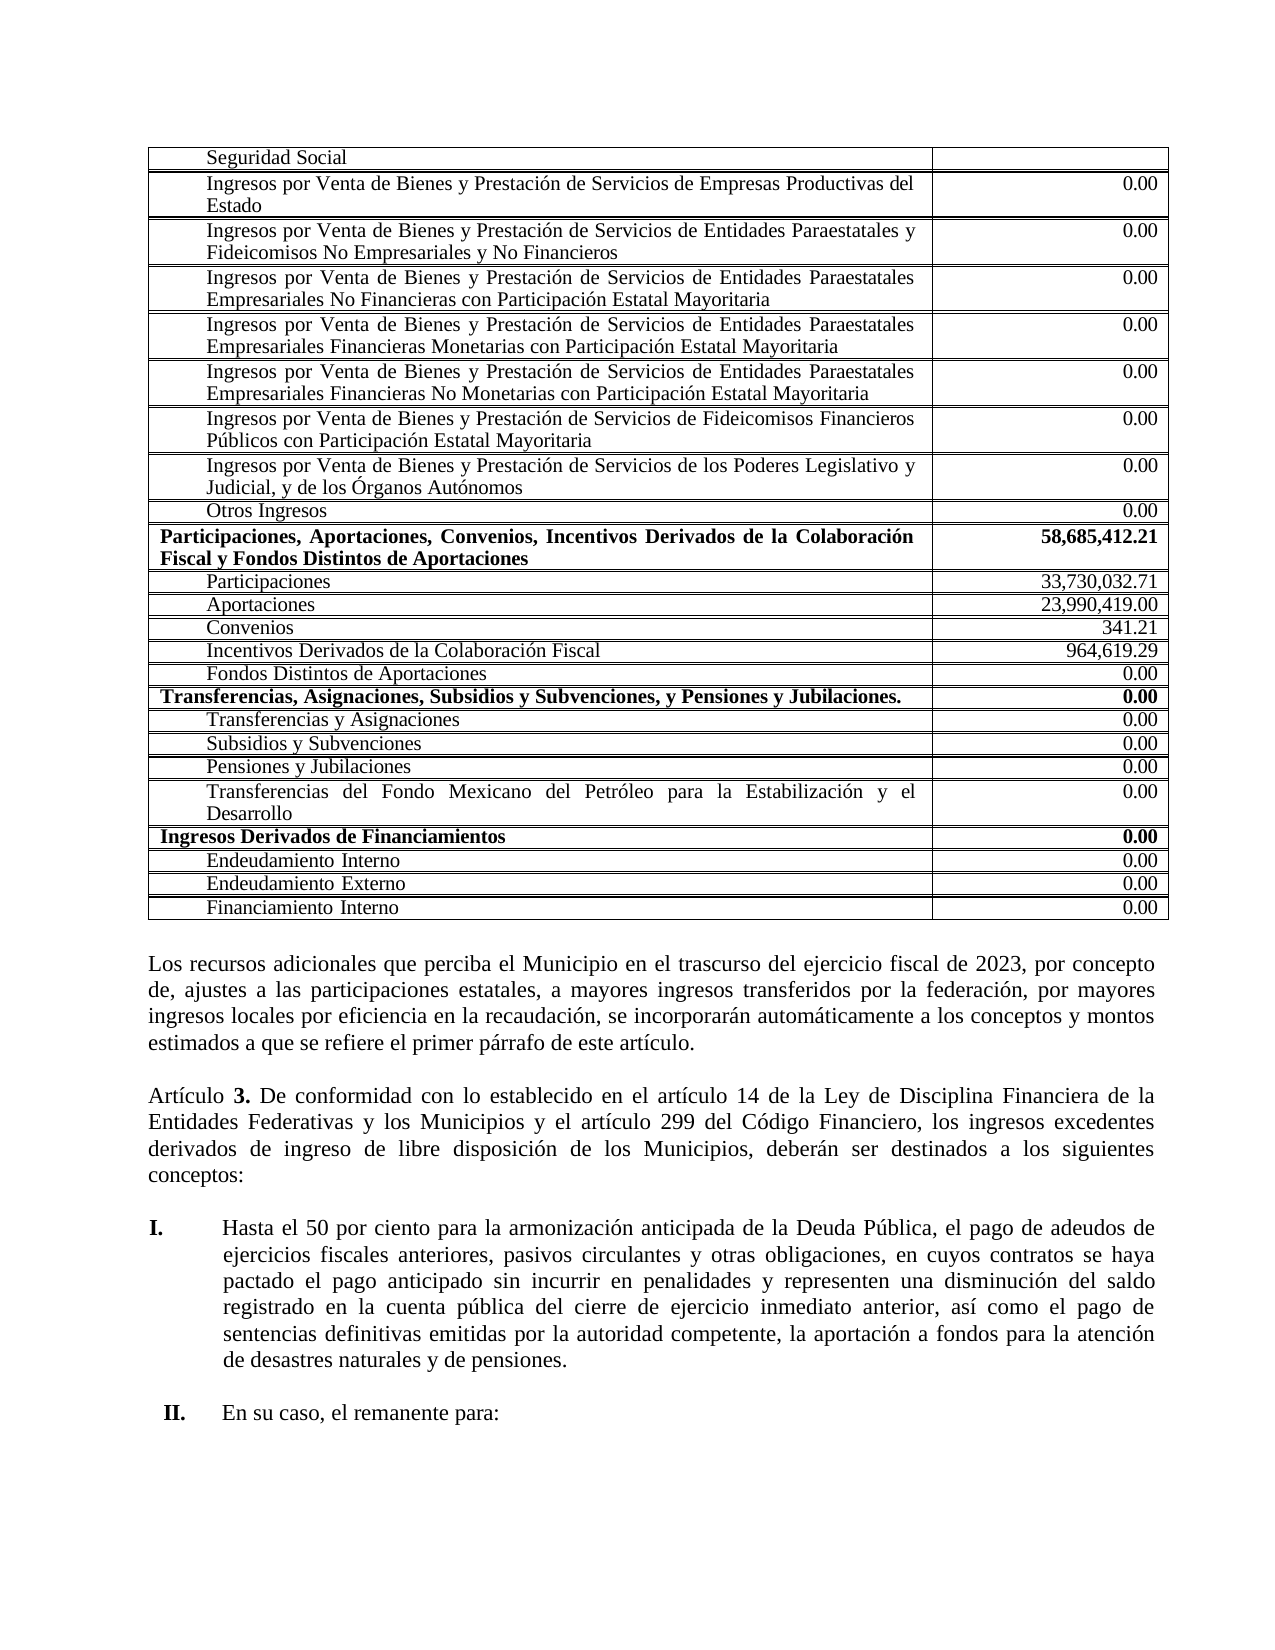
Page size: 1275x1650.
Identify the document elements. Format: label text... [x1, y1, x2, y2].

table_cell 0.00 [933, 688, 1168, 708]
table_cell Subsidios y Subvenciones [149, 734, 932, 754]
table_cell 0.00 [933, 874, 1168, 894]
table_cell Financiamiento Interno [149, 898, 932, 919]
table_cell Ingresos por Venta de Bienes y Prestación de Servicios de Fideicomisos Financieros Públicos con Participación Estatal Mayoritaria [149, 408, 932, 452]
text Los recursos adicionales que perciba el Municipio en el trascurso del ejercicio fiscal de 2023, por concepto de, ajustes a las participaciones estatales, a mayores ingresos transferidos por la federación, por mayores ingresos locales por eficiencia en la recaudación, se incorporarán automáticamente a los conceptos y montos estimados a que se refiere el primer párrafo de este artículo. [148, 950, 1157, 1055]
table_cell 341.21 [933, 619, 1168, 638]
text Artículo 3. De conformidad con lo establecido en el artículo 14 de la Ley de Disciplina Financiera de la Entidades Federativas y los Municipios y el artículo 299 del Código Financiero, los ingresos excedentes derivados de ingreso de libre disposición de los Municipios, deberán ser destinados a los siguientes conceptos: [148, 1082, 1157, 1187]
table_cell Pensiones y Jubilaciones [149, 758, 932, 778]
table_cell Transferencias del Fondo Mexicano del Petróleo para la Estabilización y el Desarrollo [149, 781, 932, 824]
table_cell Endeudamiento Externo [149, 874, 932, 894]
table_cell Otros Ingresos [149, 502, 932, 522]
table_cell Ingresos por Venta de Bienes y Prestación de Servicios de Entidades Paraestatales Empresariales Financieras Monetarias con Participación Estatal Mayoritaria [149, 314, 932, 357]
table_cell Transferencias y Asignaciones [149, 711, 932, 731]
table_cell 33,730,032.71 [933, 572, 1168, 592]
table_cell 58,685,412.21 [933, 525, 1168, 569]
table_cell 0.00 [933, 711, 1168, 731]
table_cell Participaciones [149, 572, 932, 592]
table_cell Fondos Distintos de Aportaciones [149, 665, 932, 685]
table_cell 0.00 [933, 758, 1168, 778]
table_cell 0.00 [933, 361, 1168, 404]
table_cell Ingresos por Venta de Bienes y Prestación de Servicios de Entidades Paraestatales Empresariales No Financieras con Participación Estatal Mayoritaria [149, 267, 932, 310]
list En su caso, el remanente para: [163, 1399, 1181, 1426]
table_cell 0.00 [933, 665, 1168, 685]
table_cell 964,619.29 [933, 642, 1168, 662]
table_cell Participaciones, Aportaciones, Convenios, Incentivos Derivados de la Colaboración Fiscal y Fondos Distintos de Aportaciones [149, 525, 932, 569]
table_cell Endeudamiento Interno [149, 851, 932, 871]
table_header [933, 148, 1168, 169]
table_cell Ingresos por Venta de Bienes y Prestación de Servicios de los Poderes Legislativo y Judicial, y de los Órganos Autónomos [149, 455, 932, 499]
table_cell Incentivos Derivados de la Colaboración Fiscal [149, 642, 932, 662]
table_cell 0.00 [933, 851, 1168, 871]
table_cell 0.00 [933, 734, 1168, 754]
table_cell 0.00 [933, 220, 1168, 263]
table_cell 0.00 [933, 267, 1168, 310]
table_cell 0.00 [933, 314, 1168, 357]
table_cell 0.00 [933, 173, 1168, 216]
table_cell 0.00 [933, 502, 1168, 522]
table_cell Convenios [149, 619, 932, 638]
table_cell 0.00 [933, 781, 1168, 824]
table_cell Ingresos Derivados de Financiamientos [149, 828, 932, 848]
table_cell Ingresos por Venta de Bienes y Prestación de Servicios de Entidades Paraestatales Empresariales Financieras No Monetarias con Participación Estatal Mayoritaria [149, 361, 932, 404]
table_cell Transferencias, Asignaciones, Subsidios y Subvenciones, y Pensiones y Jubilaciones. [149, 688, 932, 708]
table_cell 0.00 [933, 455, 1168, 499]
list Hasta el 50 por ciento para la armonización anticipada de la Deuda Pública, el pago de adeudos de ejercicios fiscales anteriores, pasivos circulantes y otras obligaciones, en cuyos contratos se haya pactado el pago anticipado sin incurrir en penalidades y representen una disminución del saldo registrado en la cuenta pública del cierre de ejercicio inmediato anterior, así como el pago de sentencias definitivas emitidas por la autoridad competente, la aportación a fondos para la atención de desastres naturales y de pensiones. [149, 1214, 1157, 1372]
table_cell 0.00 [933, 898, 1168, 919]
table_cell Ingresos por Venta de Bienes y Prestación de Servicios de Entidades Paraestatales y Fideicomisos No Empresariales y No Financieros [149, 220, 932, 263]
table_cell 0.00 [933, 828, 1168, 848]
table_cell Ingresos por Venta de Bienes y Prestación de Servicios de Empresas Productivas del Estado [149, 173, 932, 216]
table_header Seguridad Social [149, 148, 932, 169]
table_cell 23,990,419.00 [933, 595, 1168, 615]
table_cell 0.00 [933, 408, 1168, 452]
table_cell Aportaciones [149, 595, 932, 615]
